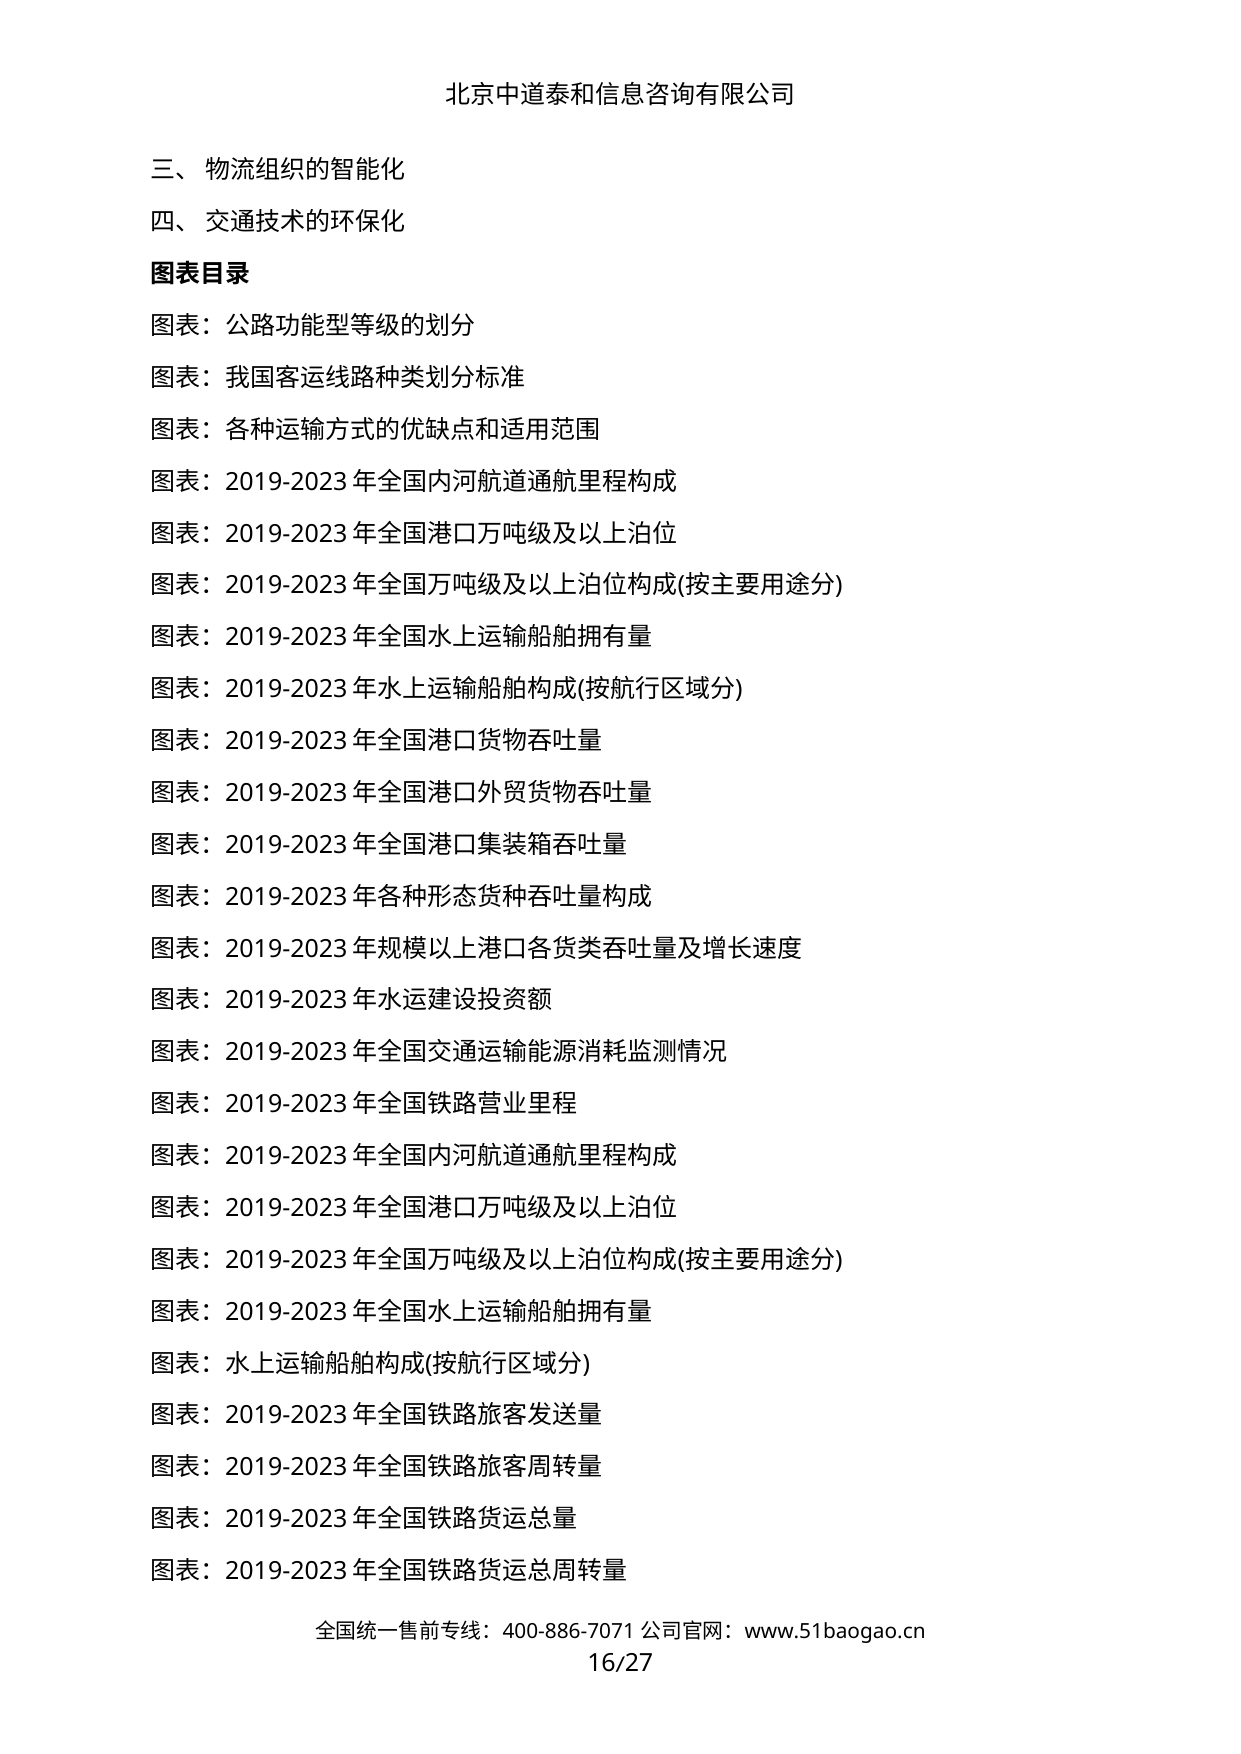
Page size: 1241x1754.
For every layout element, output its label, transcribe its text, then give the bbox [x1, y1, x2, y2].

text 图表：2019-2023年全国港口外贸货物吞吐量 [150, 772, 1090, 809]
text 图表：2019-2023年全国内河航道通航里程构成 [150, 1136, 1090, 1172]
text 三、 物流组织的智能化 [150, 150, 1090, 186]
text 图表：2019-2023年规模以上港口各货类吞吐量及增长速度 [150, 928, 1090, 964]
text 图表目录 [150, 254, 1090, 290]
text 图表：2019-2023年全国铁路旅客发送量 [150, 1395, 1090, 1431]
text 四、 交通技术的环保化 [150, 202, 1090, 238]
text 图表：公路功能型等级的划分 [150, 306, 1090, 342]
text 图表：2019-2023年全国港口货物吞吐量 [150, 721, 1090, 757]
text 图表：2019-2023年水上运输船舶构成(按航行区域分) [150, 669, 1090, 705]
text 图表：2019-2023年全国万吨级及以上泊位构成(按主要用途分) [150, 565, 1090, 601]
text 图表：2019-2023年全国铁路营业里程 [150, 1084, 1090, 1120]
text 图表：各种运输方式的优缺点和适用范围 [150, 409, 1090, 446]
text 图表：2019-2023年全国内河航道通航里程构成 [150, 461, 1090, 497]
text 图表：2019-2023年全国港口万吨级及以上泊位 [150, 513, 1090, 549]
text 图表：2019-2023年各种形态货种吞吐量构成 [150, 876, 1090, 912]
text 图表：水上运输船舶构成(按航行区域分) [150, 1343, 1090, 1379]
text 图表：2019-2023年全国港口万吨级及以上泊位 [150, 1187, 1090, 1224]
text 图表：2019-2023年全国铁路旅客周转量 [150, 1447, 1090, 1483]
text 图表：2019-2023年全国铁路货运总量 [150, 1499, 1090, 1535]
text 图表：我国客运线路种类划分标准 [150, 357, 1090, 394]
text 图表：2019-2023年全国水上运输船舶拥有量 [150, 617, 1090, 653]
text 图表：2019-2023年全国港口集装箱吞吐量 [150, 824, 1090, 861]
text 图表：2019-2023年水运建设投资额 [150, 980, 1090, 1016]
text 图表：2019-2023年全国交通运输能源消耗监测情况 [150, 1032, 1090, 1068]
text 图表：2019-2023年全国铁路货运总周转量 [150, 1551, 1090, 1587]
text 图表：2019-2023年全国水上运输船舶拥有量 [150, 1291, 1090, 1327]
text 图表：2019-2023年全国万吨级及以上泊位构成(按主要用途分) [150, 1239, 1090, 1276]
